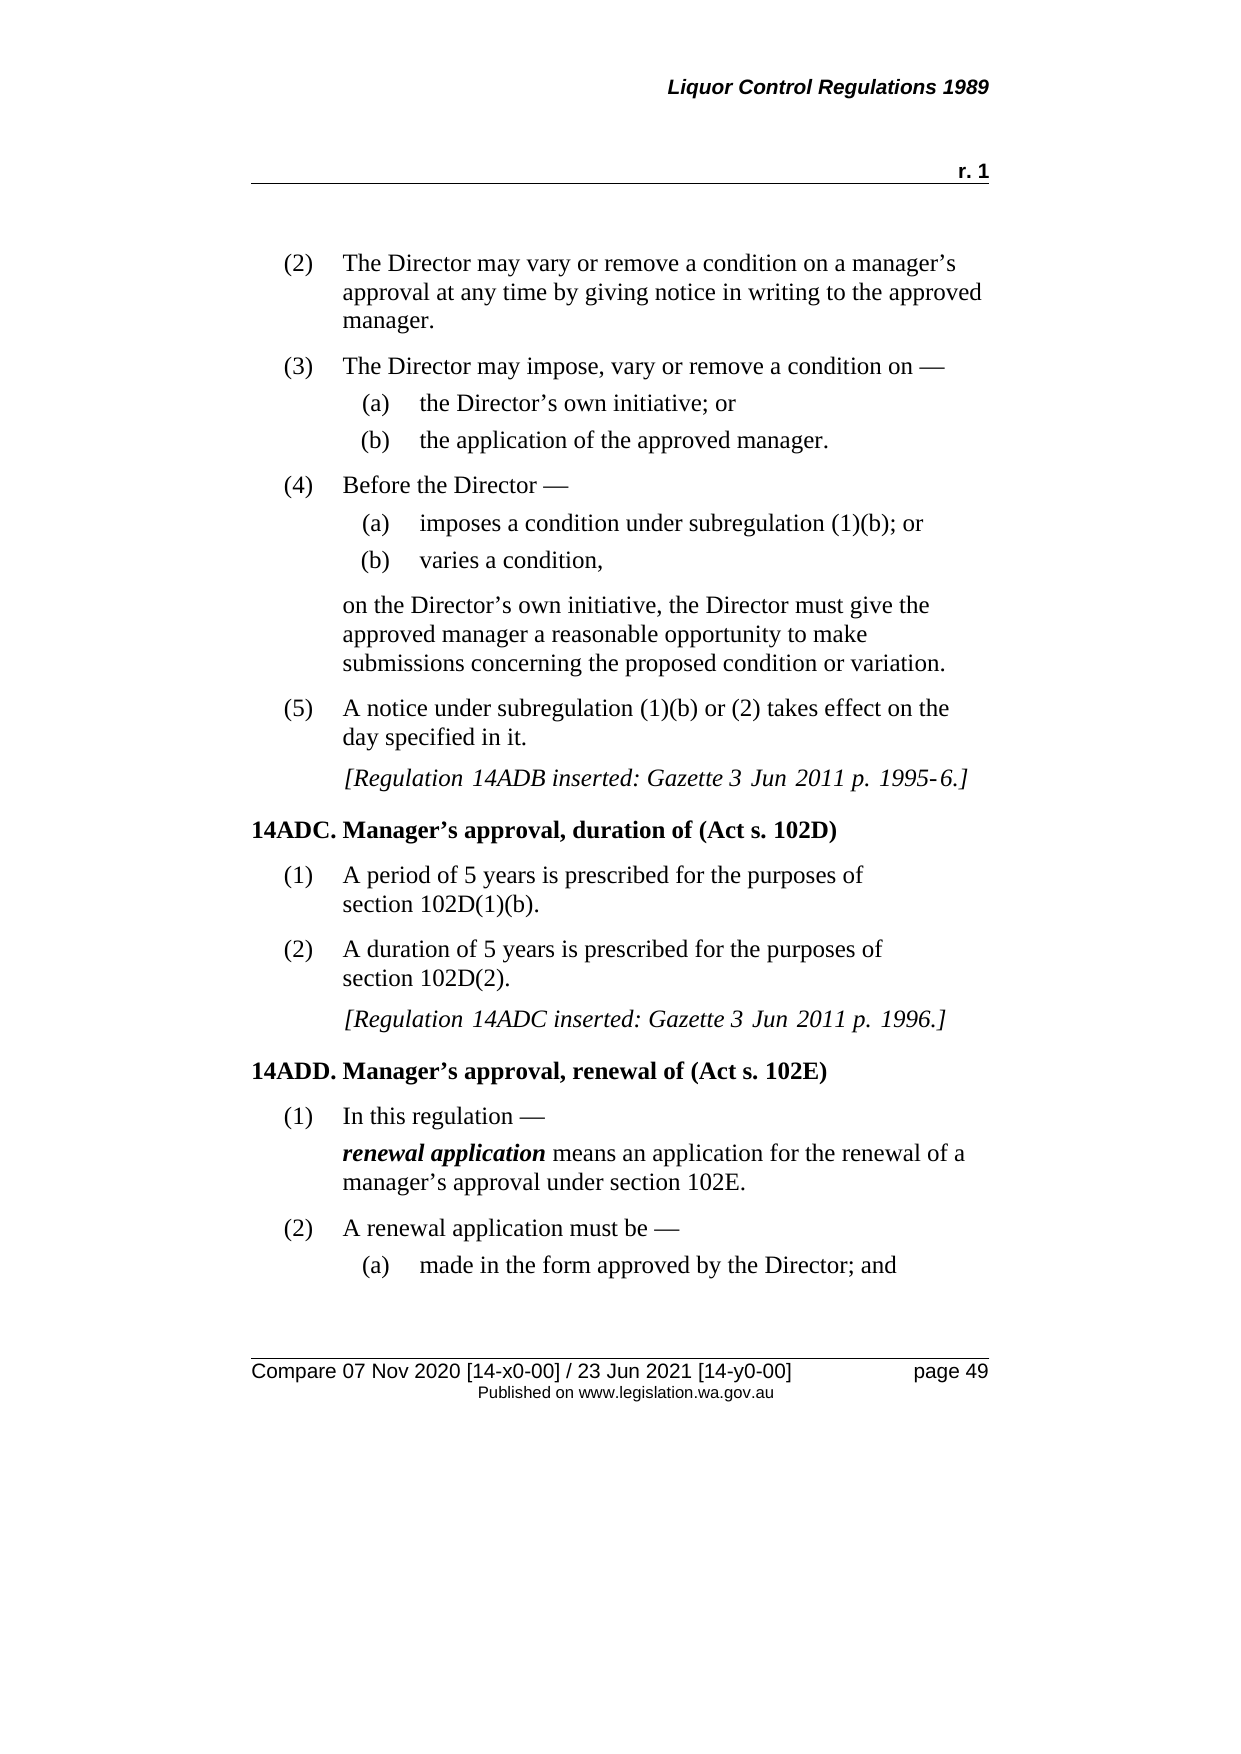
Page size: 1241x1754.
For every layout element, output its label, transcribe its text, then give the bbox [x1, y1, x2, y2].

text (a) imposes a condition under subregulation (1)(b); or [251, 508, 989, 536]
text (2) A duration of 5 years is prescribed for the purposes of section 102D(2). [251, 934, 989, 992]
subtitle 14ADC. Manager’s approval, duration of (Act s. 102D) [251, 815, 989, 843]
text renewal application means an application for the renewal of a manager’s approval under section 102E. [251, 1138, 989, 1196]
text (4) Before the Director — [251, 471, 989, 499]
text (a) made in the form approved by the Director; and [251, 1250, 989, 1278]
text (2) A renewal application must be — [251, 1213, 989, 1241]
text (2) The Director may vary or remove a condition on a manager’s approval at any time by giving notice in writing to the approved manager. [251, 248, 989, 334]
text (5) A notice under subregulation (1)(b) or (2) takes effect on the day specified in it. [251, 693, 989, 751]
text on the Director’s own initiative, the Director must give the approved manager a reasonable opportunity to make submissions concerning the proposed condition or variation. [251, 590, 989, 676]
text [Regulation 14ADC inserted: Gazette 3 Jun 2011 p. 1996.] [251, 1004, 989, 1033]
text (b) varies a condition, [251, 545, 989, 573]
text (1) A period of 5 years is prescribed for the purposes of section 102D(1)(b). [251, 860, 989, 918]
text (b) the application of the approved manager. [251, 425, 989, 454]
text (a) the Director’s own initiative; or [251, 388, 989, 417]
text [Regulation 14ADB inserted: Gazette 3 Jun 2011 p. 1995-6.] [251, 763, 989, 792]
subtitle 14ADD. Manager’s approval, renewal of (Act s. 102E) [251, 1056, 989, 1085]
text (3) The Director may impose, vary or remove a condition on — [251, 351, 989, 380]
text (1) In this regulation — [251, 1101, 989, 1130]
